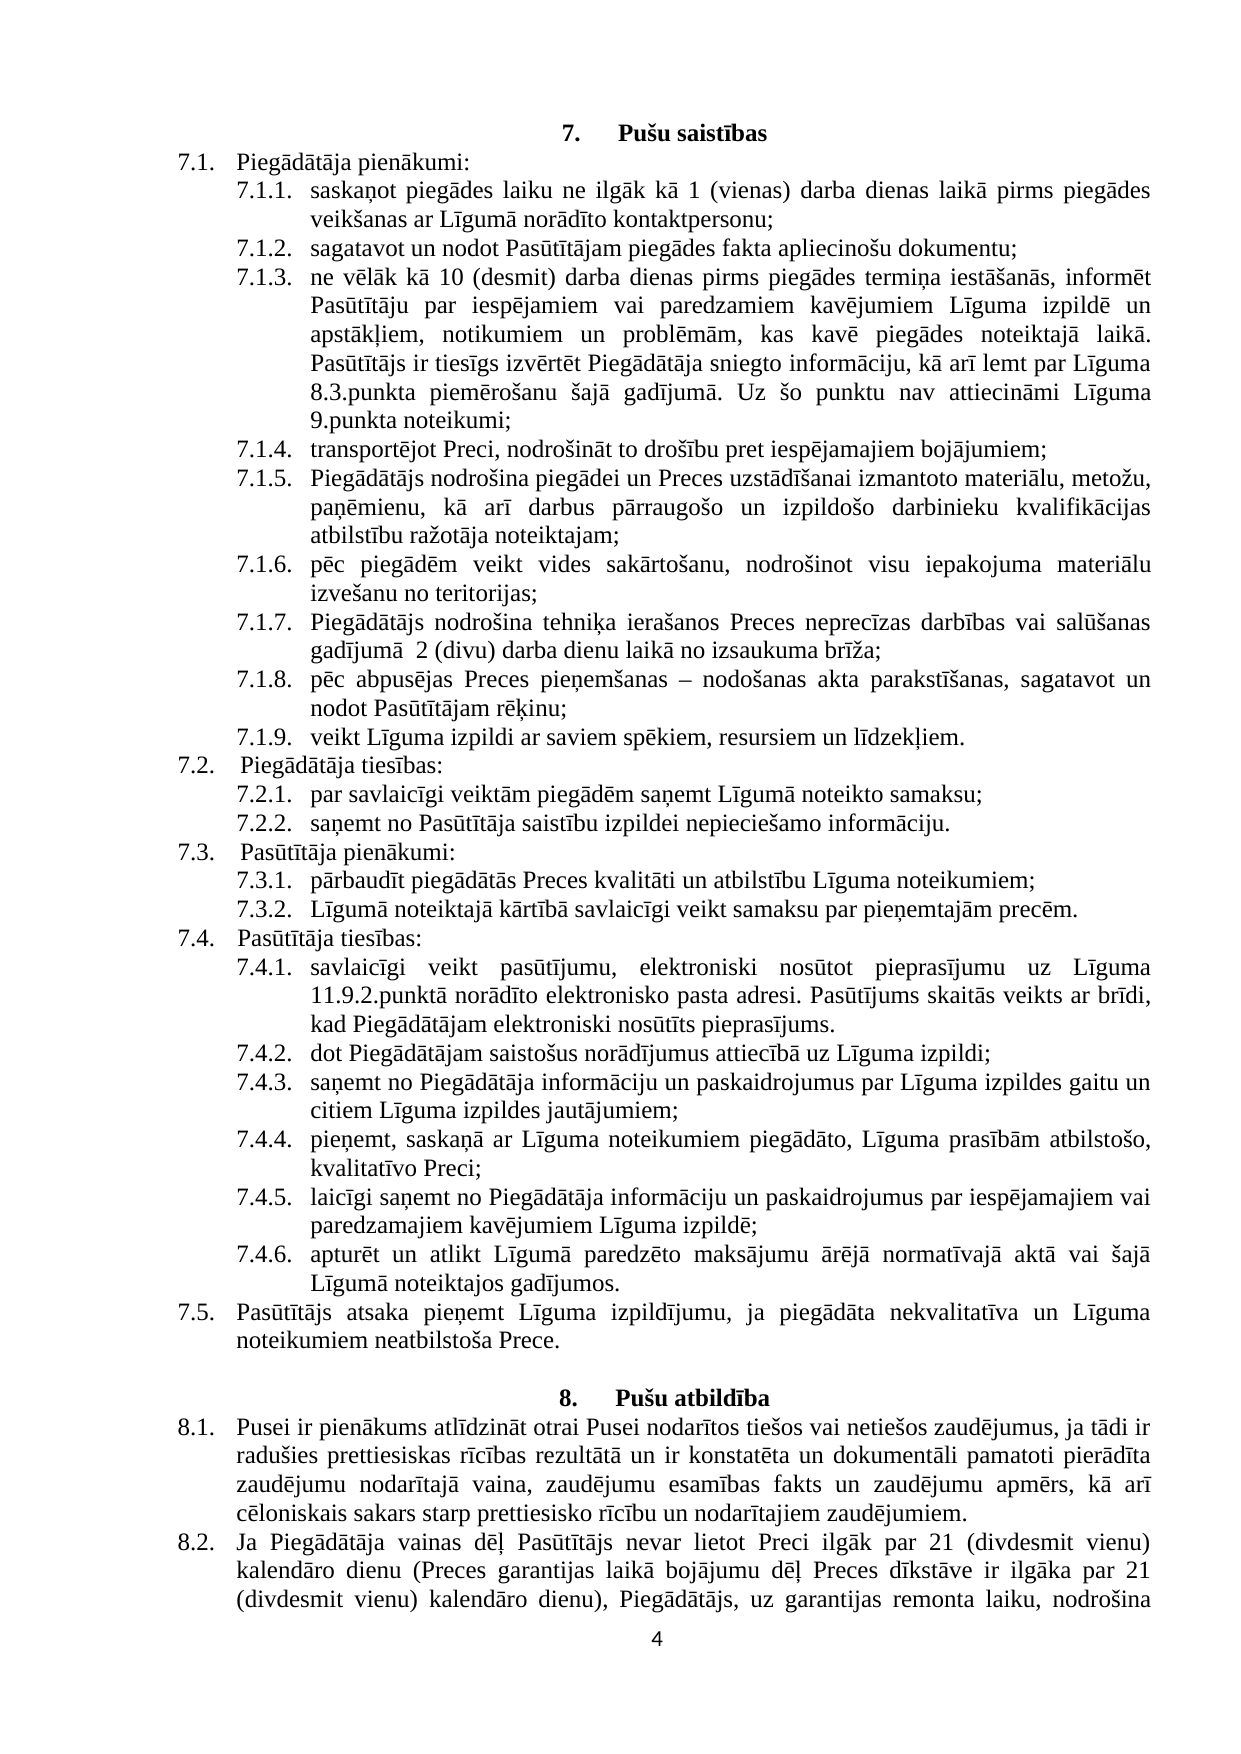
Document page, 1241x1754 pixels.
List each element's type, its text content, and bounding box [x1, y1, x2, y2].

list transportējot Preci, nodrošināt to drošību pret iespējamajiem bojājumiem; [236, 434, 1152, 463]
list pieņemt, saskaņā ar Līguma noteikumiem piegādāto, Līguma prasībām atbilstošo, kvalitatīvo Preci; [236, 1124, 1152, 1182]
text 7.2. Piegādātāja tiesības: [177, 751, 1152, 779]
list Piegādātāja pienākumi: [177, 147, 1152, 176]
list savlaicīgi veikt pasūtījumu, elektroniski nosūtot pieprasījumu uz Līguma 11.9.2.punktā norādīto elektronisko pasta adresi. Pasūtījums skaitās veikts ar brīdi, kad Piegādātājam elektroniski nosūtīts pieprasījums. [236, 952, 1152, 1038]
text 7.3. Pasūtītāja pienākumi: [177, 837, 1152, 866]
list Piegādātājs nodrošina tehniķa ierašanos Preces neprecīzas darbības vai salūšanas gadījumā 2 (divu) darba dienu laikā no izsaukuma brīža; [236, 607, 1152, 664]
list Pasūtītāja tiesības: [177, 923, 1152, 952]
list pēc abpusējas Preces pieņemšanas – nodošanas akta parakstīšanas, sagatavot un nodot Pasūtītājam rēķinu; [236, 664, 1152, 722]
list dot Piegādātājam saistošus norādījumus attiecībā uz Līguma izpildi; [236, 1038, 1152, 1067]
list Pušu atbildība [177, 1383, 1152, 1412]
list Līgumā noteiktajā kārtībā savlaicīgi veikt samaksu par pieņemtajām precēm. [236, 894, 1152, 923]
list Pasūtītājs atsaka pieņemt Līguma izpildījumu, ja piegādāta nekvalitatīva un Līguma noteikumiem neatbilstoša Prece. [177, 1297, 1152, 1354]
list Pušu saistības [177, 118, 1152, 147]
list pēc piegādēm veikt vides sakārtošanu, nodrošinot visu iepakojuma materiālu izvešanu no teritorijas; [236, 549, 1152, 607]
list saņemt no Piegādātāja informāciju un paskaidrojumus par Līguma izpildes gaitu un citiem Līguma izpildes jautājumiem; [236, 1067, 1152, 1124]
list pārbaudīt piegādātās Preces kvalitāti un atbilstību Līguma noteikumiem; [236, 866, 1152, 894]
list Piegādātājs nodrošina piegādei un Preces uzstādīšanai izmantoto materiālu, metožu, paņēmienu, kā arī darbus pārraugošo un izpildošo darbinieku kvalifikācijas atbilstību ražotāja noteiktajam; [236, 463, 1152, 549]
text 7.2.1. par savlaicīgi veiktām piegādēm saņemt Līgumā noteikto samaksu; [236, 779, 1152, 808]
list ne vēlāk kā 10 (desmit) darba dienas pirms piegādes termiņa iestāšanās, informēt Pasūtītāju par iespējamiem vai paredzamiem kavējumiem Līguma izpildē un apstākļiem, notikumiem un problēmām, kas kavē piegādes noteiktajā laikā. Pasūtītājs ir tiesīgs izvērtēt Piegādātāja sniegto informāciju, kā arī lemt par Līguma 8.3.punkta piemērošanu šajā gadījumā. Uz šo punktu nav attiecināmi Līguma 9.punkta noteikumi; [236, 262, 1152, 434]
list saskaņot piegādes laiku ne ilgāk kā 1 (vienas) darba dienas laikā pirms piegādes veikšanas ar Līgumā norādīto kontaktpersonu; [236, 176, 1152, 233]
list laicīgi saņemt no Piegādātāja informāciju un paskaidrojumus par iespējamajiem vai paredzamajiem kavējumiem Līguma izpildē; [236, 1182, 1152, 1239]
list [177, 1527, 1152, 1613]
list sagatavot un nodot Pasūtītājam piegādes fakta apliecinošu dokumentu; [236, 233, 1152, 262]
list apturēt un atlikt Līgumā paredzēto maksājumu ārējā normatīvajā aktā vai šajā Līgumā noteiktajos gadījumos. [236, 1239, 1152, 1297]
list Pusei ir pienākums atlīdzināt otrai Pusei nodarītos tiešos vai netiešos zaudējumus, ja tādi ir radušies prettiesiskas rīcības rezultātā un ir konstatēta un dokumentāli pamatoti pierādīta zaudējumu nodarītajā vaina, zaudējumu esamības fakts un zaudējumu apmērs, kā arī cēloniskais sakars starp prettiesisko rīcību un nodarītajiem zaudējumiem. [177, 1412, 1152, 1527]
text 7.2.2. saņemt no Pasūtītāja saistību izpildei nepieciešamo informāciju. [236, 808, 1152, 837]
list veikt Līguma izpildi ar saviem spēkiem, resursiem un līdzekļiem. [236, 722, 1152, 751]
